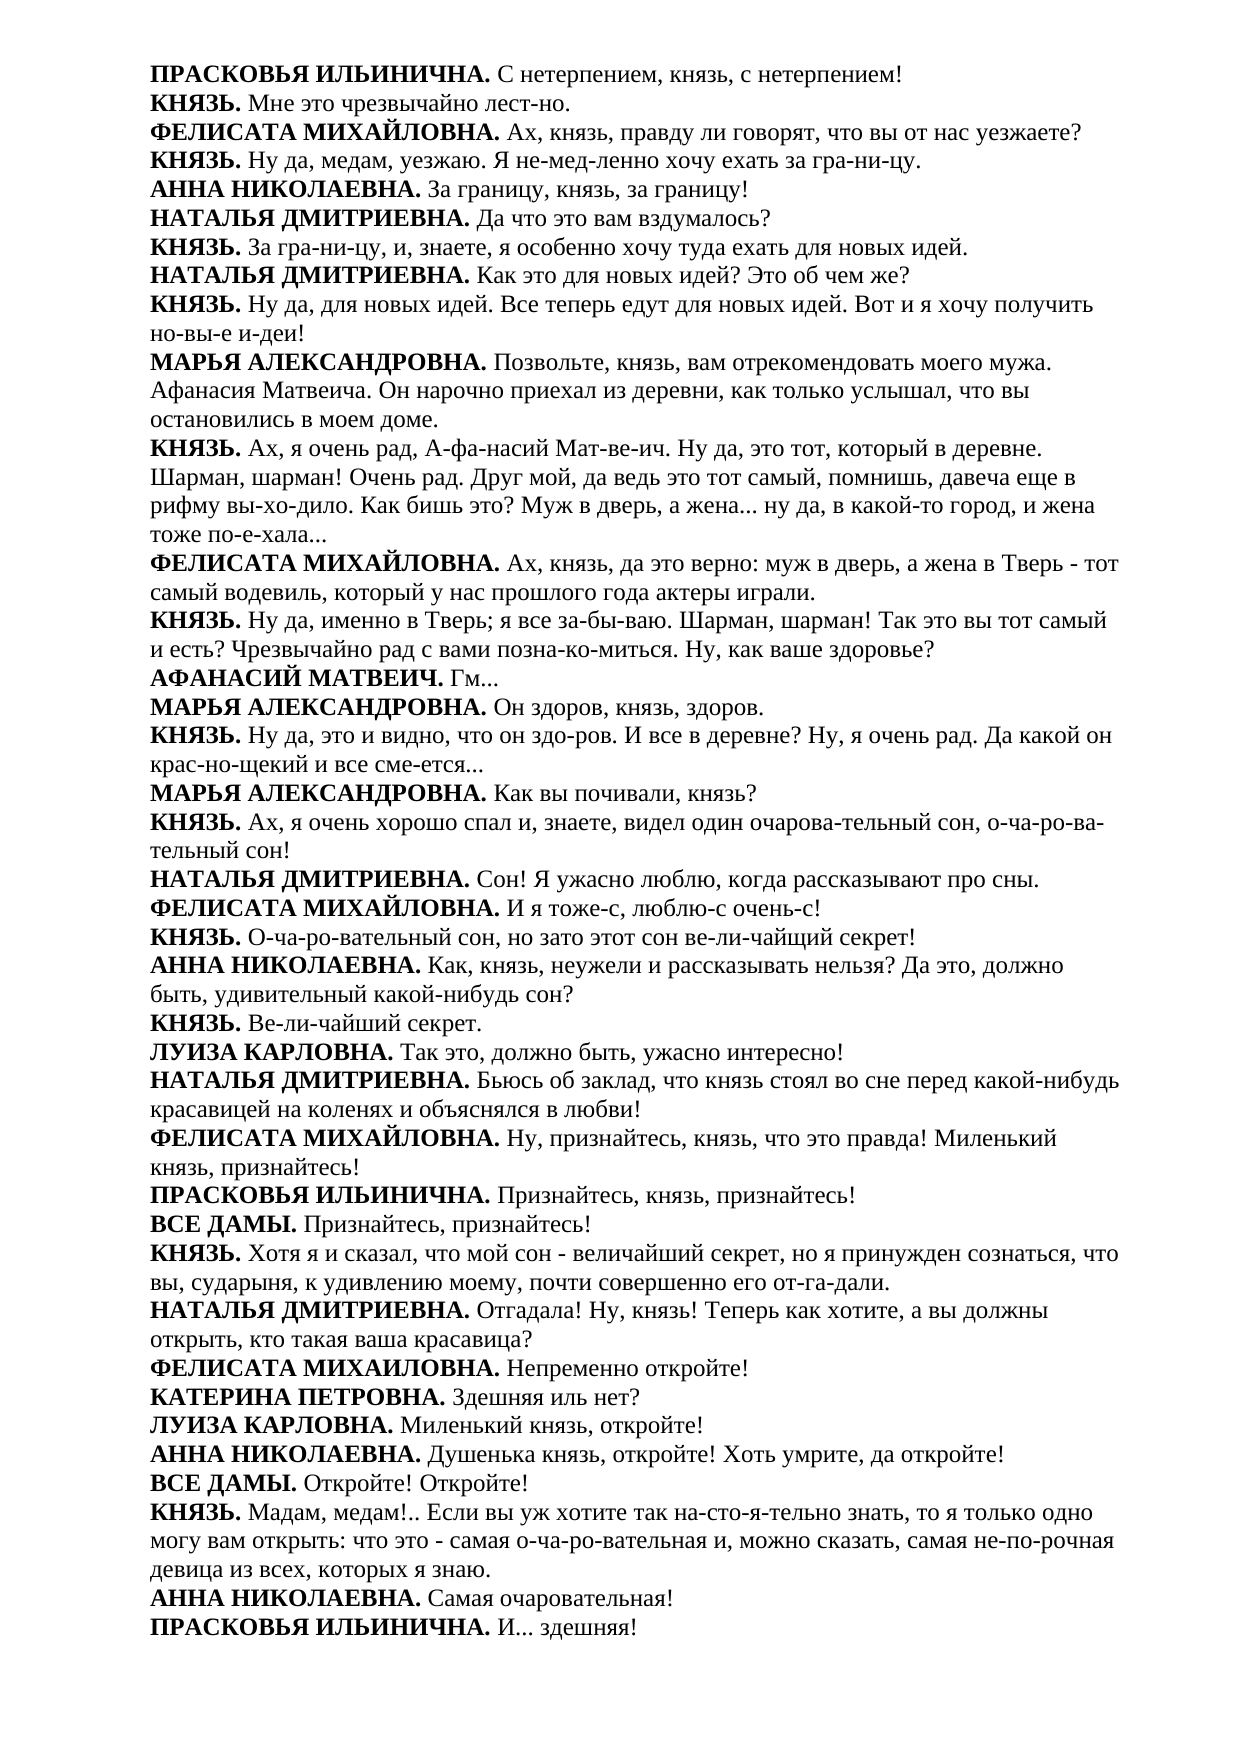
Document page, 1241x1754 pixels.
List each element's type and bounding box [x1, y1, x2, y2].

text [150, 59, 1122, 1640]
